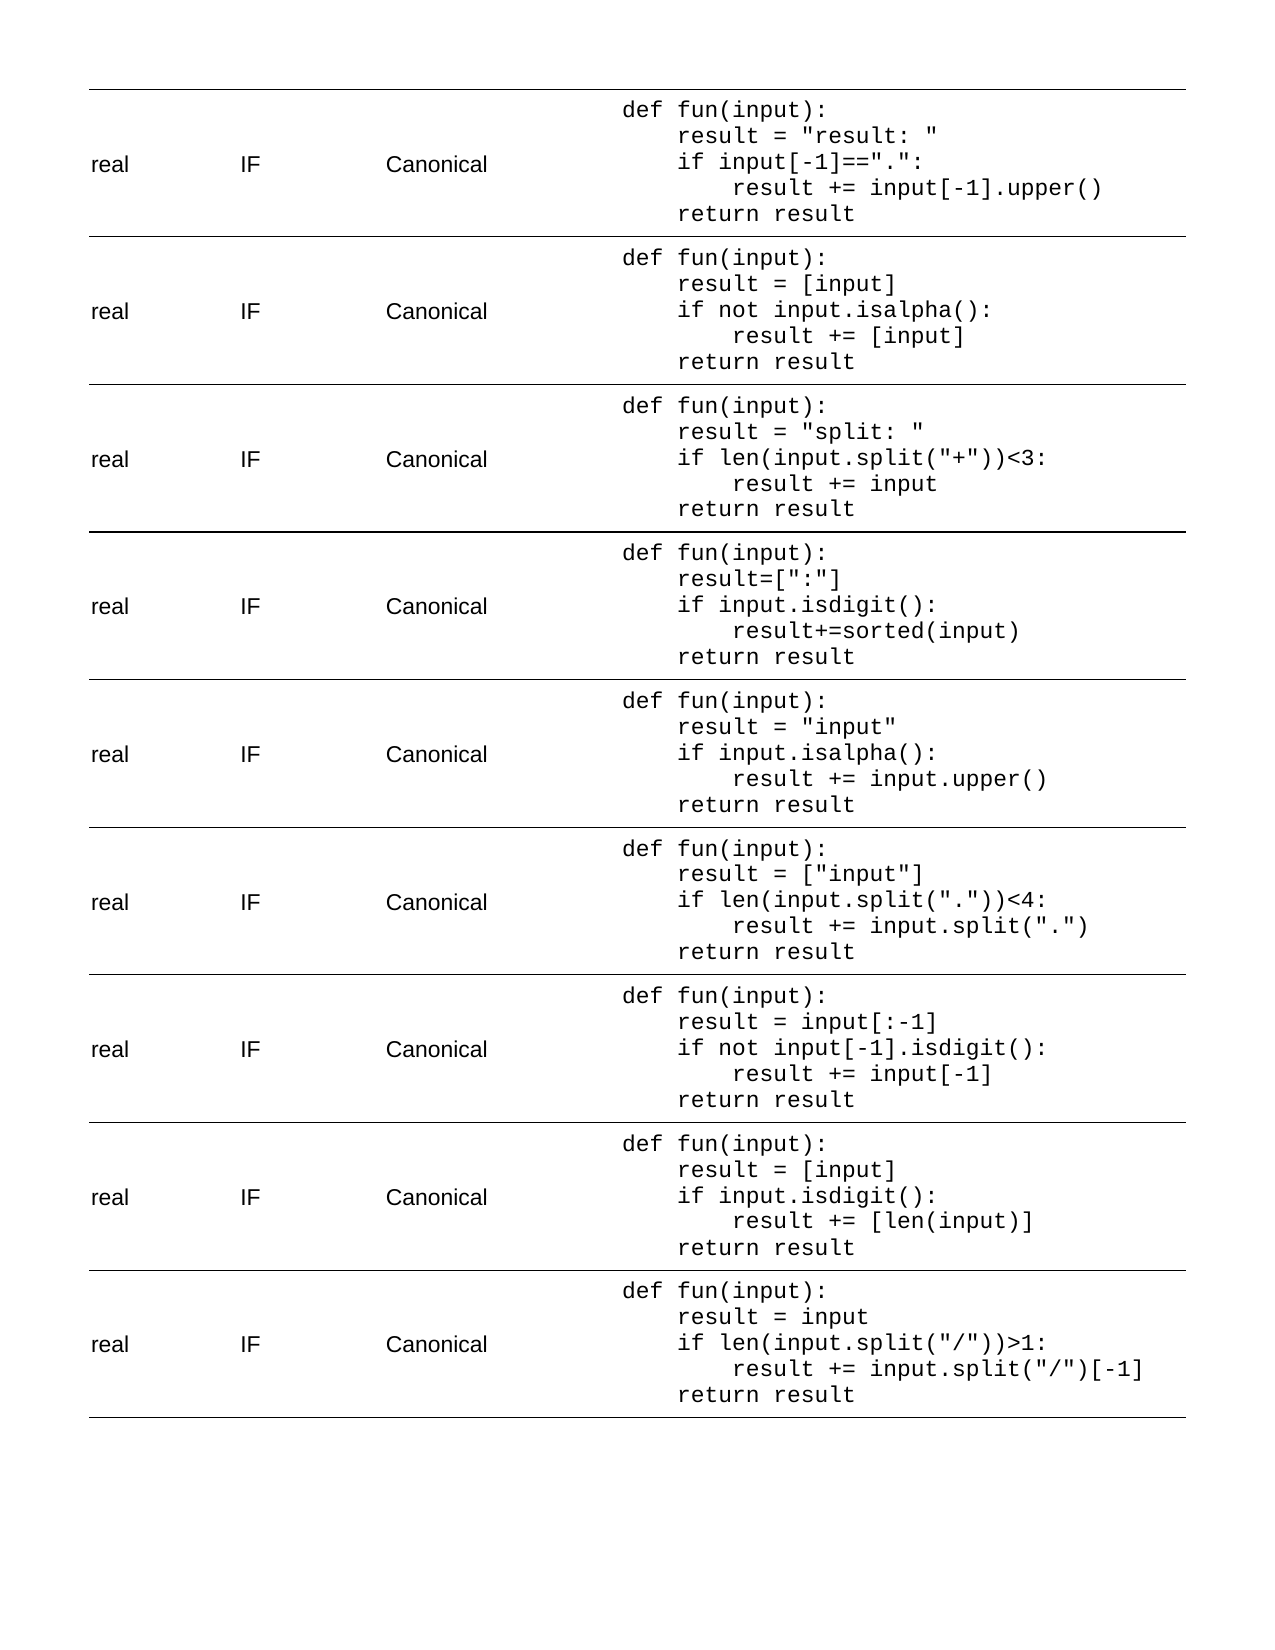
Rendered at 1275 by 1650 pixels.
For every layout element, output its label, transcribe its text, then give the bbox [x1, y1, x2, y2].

table_cell IF [239, 533, 384, 679]
table_cell IF [239, 385, 384, 531]
table_cell def fun(input): result = "result: " if input[-1]==".": result += input[-1].upper() return result [620, 90, 1186, 236]
table_cell real [89, 90, 238, 236]
table_cell Canonical [384, 828, 620, 974]
table_cell IF [239, 237, 384, 384]
table_cell Canonical [384, 385, 620, 531]
table_cell def fun(input): result = "input" if input.isalpha(): result += input.upper() return result [620, 680, 1186, 827]
table_cell Canonical [384, 975, 620, 1122]
table_cell def fun(input): result = input if len(input.split("/"))>1: result += input.split("/")[-1] return result [620, 1271, 1186, 1417]
table_cell real [89, 533, 238, 679]
table_cell real [89, 1123, 238, 1269]
table_cell Canonical [384, 1123, 620, 1269]
table_cell def fun(input): result = ["input"] if len(input.split("."))<4: result += input.split(".") return result [620, 828, 1186, 974]
table_cell Canonical [384, 1271, 620, 1417]
table_cell IF [239, 680, 384, 827]
table_cell def fun(input): result = [input] if not input.isalpha(): result += [input] return result [620, 237, 1186, 384]
table_cell def fun(input): result=[":"] if input.isdigit(): result+=sorted(input) return result [620, 533, 1186, 679]
table_cell Canonical [384, 237, 620, 384]
table_cell def fun(input): result = input[:-1] if not input[-1].isdigit(): result += input[-1] return result [620, 975, 1186, 1122]
table_cell def fun(input): result = [input] if input.isdigit(): result += [len(input)] return result [620, 1123, 1186, 1269]
table_cell real [89, 975, 238, 1122]
table_cell IF [239, 975, 384, 1122]
table_cell real [89, 385, 238, 531]
table_cell real [89, 1271, 238, 1417]
table_cell IF [239, 90, 384, 236]
table_cell real [89, 828, 238, 974]
table_cell Canonical [384, 680, 620, 827]
table_cell real [89, 237, 238, 384]
table_cell real [89, 680, 238, 827]
table_cell IF [239, 1123, 384, 1269]
table_cell Canonical [384, 533, 620, 679]
table_cell def fun(input): result = "split: " if len(input.split("+"))<3: result += input return result [620, 385, 1186, 531]
table_cell IF [239, 828, 384, 974]
table_cell IF [239, 1271, 384, 1417]
table_cell Canonical [384, 90, 620, 236]
